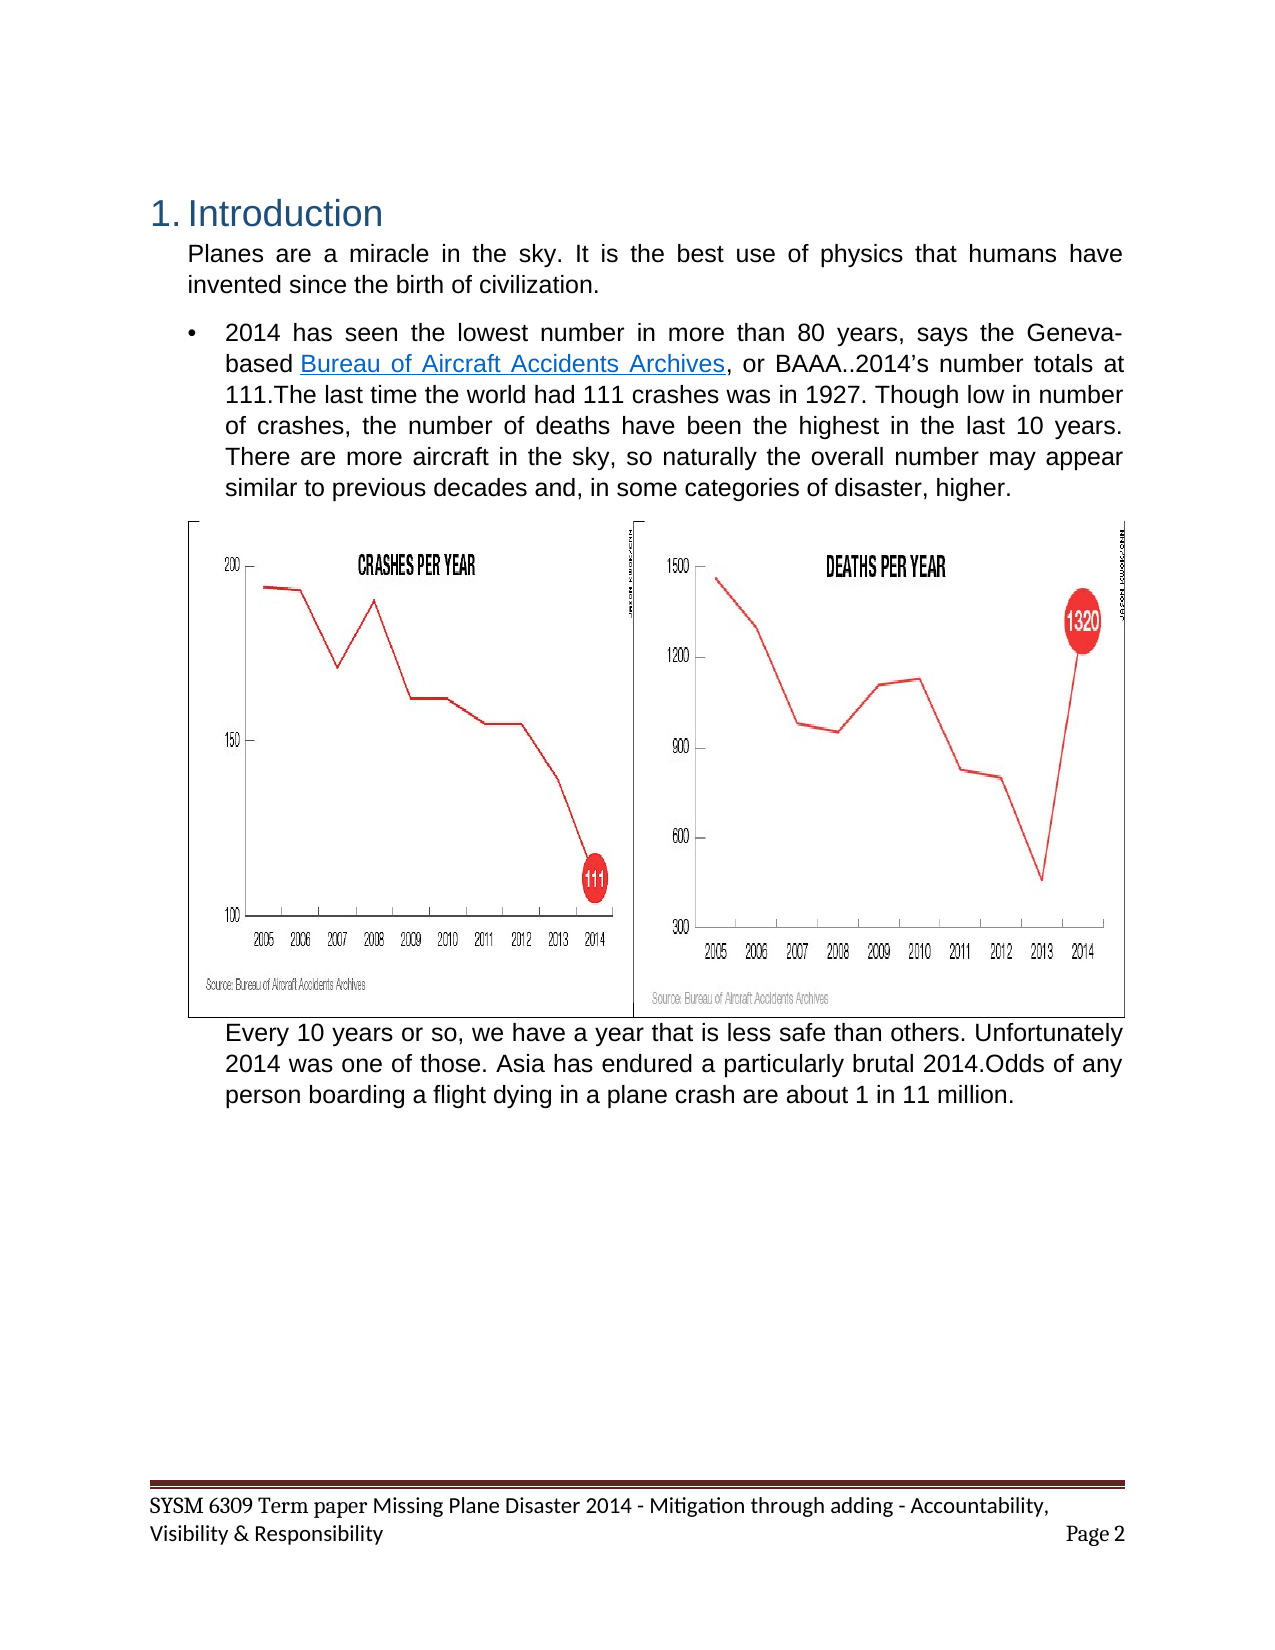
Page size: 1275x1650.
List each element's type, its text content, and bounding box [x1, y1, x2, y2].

table_header [634, 522, 644, 1017]
subtitle Introduction [150, 192, 1125, 235]
table_header [189, 522, 633, 1017]
text Planes are a miracle in the sky. It is the best use of physics that humans have invented since the birth of civilization. [187, 239, 1125, 299]
picture [199, 521, 634, 1003]
text Every 10 years or so, we have a year that is less safe than others. Unfortunately 2014 was one of those. Asia has endured a particularly brutal 2014.Odds of any person boarding a flight dying in a plane crash are about 1 in 11 million. [225, 1018, 1125, 1109]
list 2014 has seen the lowest number in more than 80 years, says the Geneva-based Bureau of Aircraft Accidents Archives, or BAAA..2014’s number totals at 111.The last time the world had 111 crashes was in 1927. Though low in number of crashes, the number of deaths have been the highest in the last 10 years. There are more aircraft in the sky, so naturally the overall number may appear similar to previous decades and, in some categories of disaster, higher. [187, 318, 1125, 502]
picture [644, 521, 1125, 1017]
